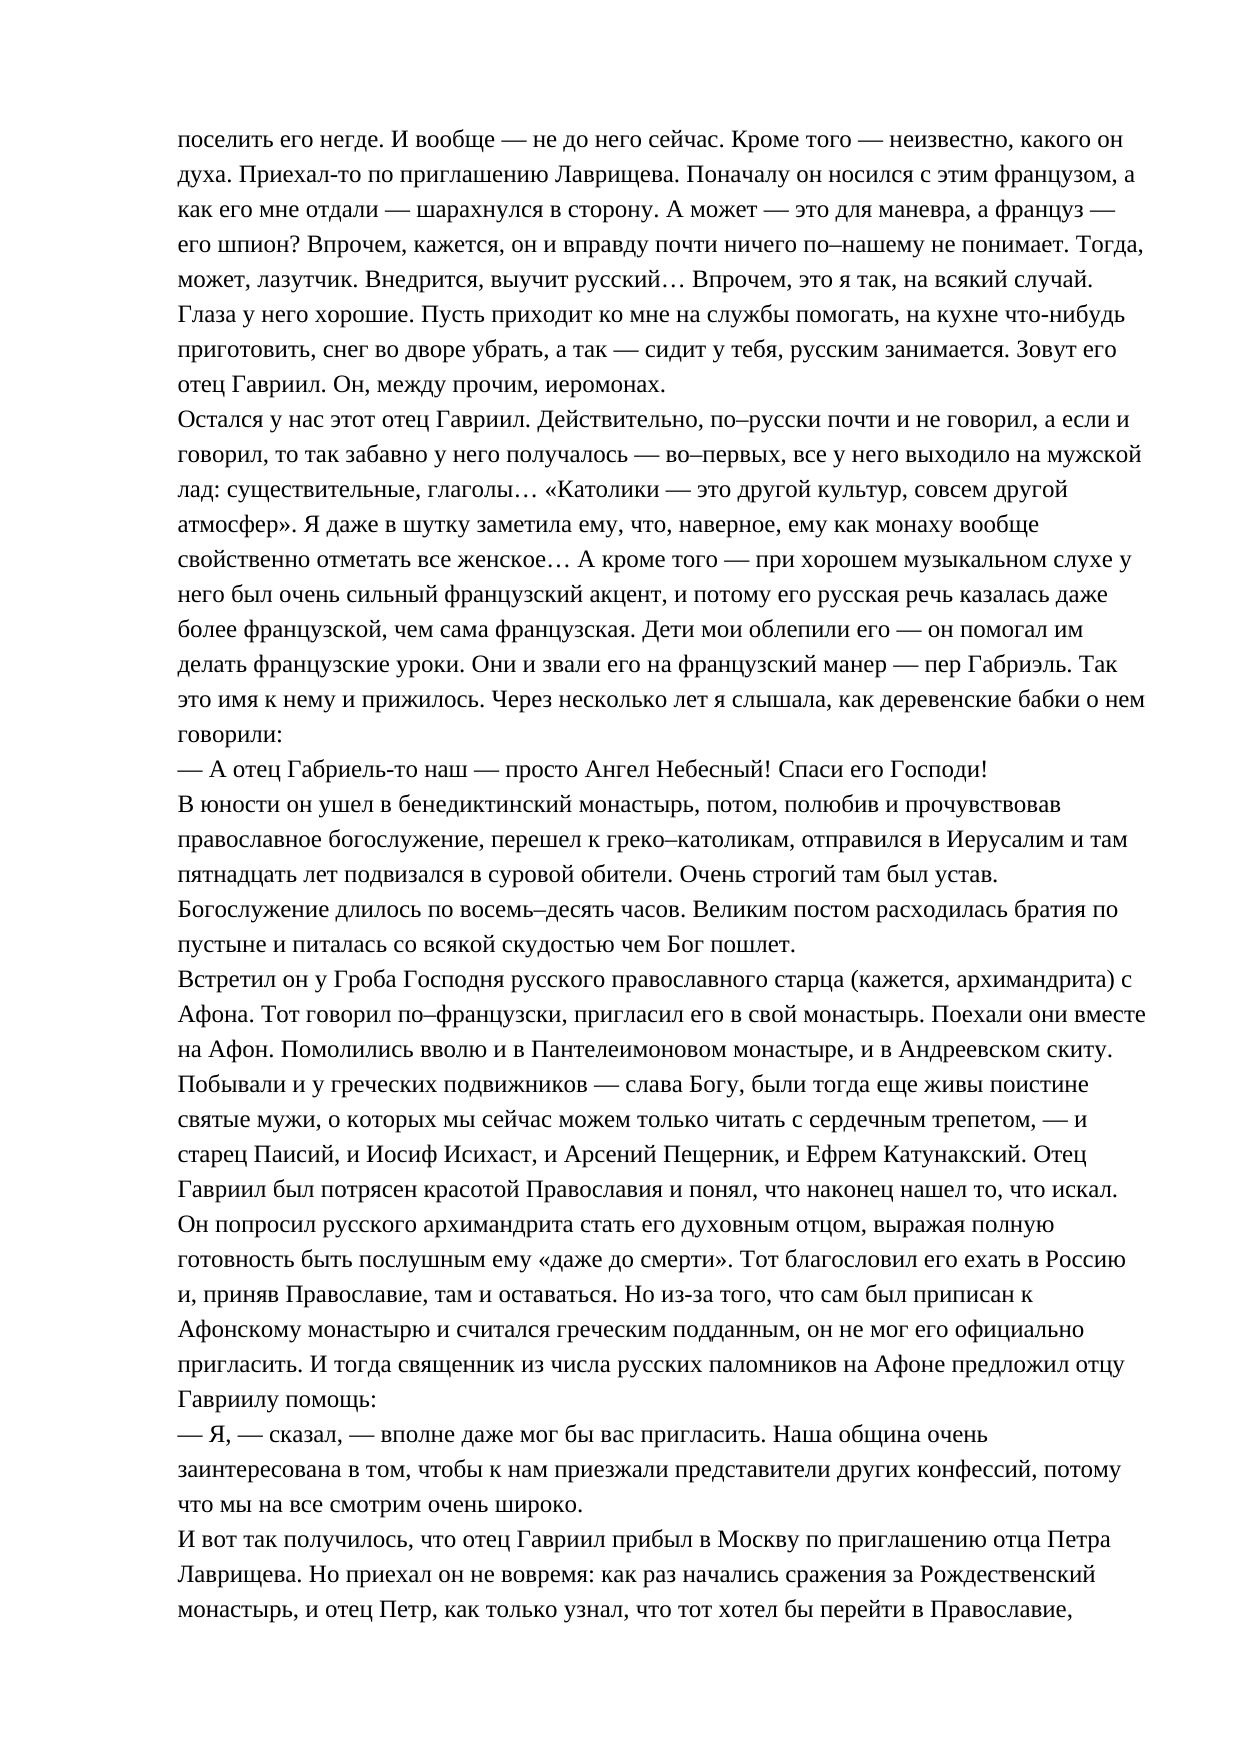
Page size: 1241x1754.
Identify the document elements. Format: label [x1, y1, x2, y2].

text [177, 118, 1152, 1623]
